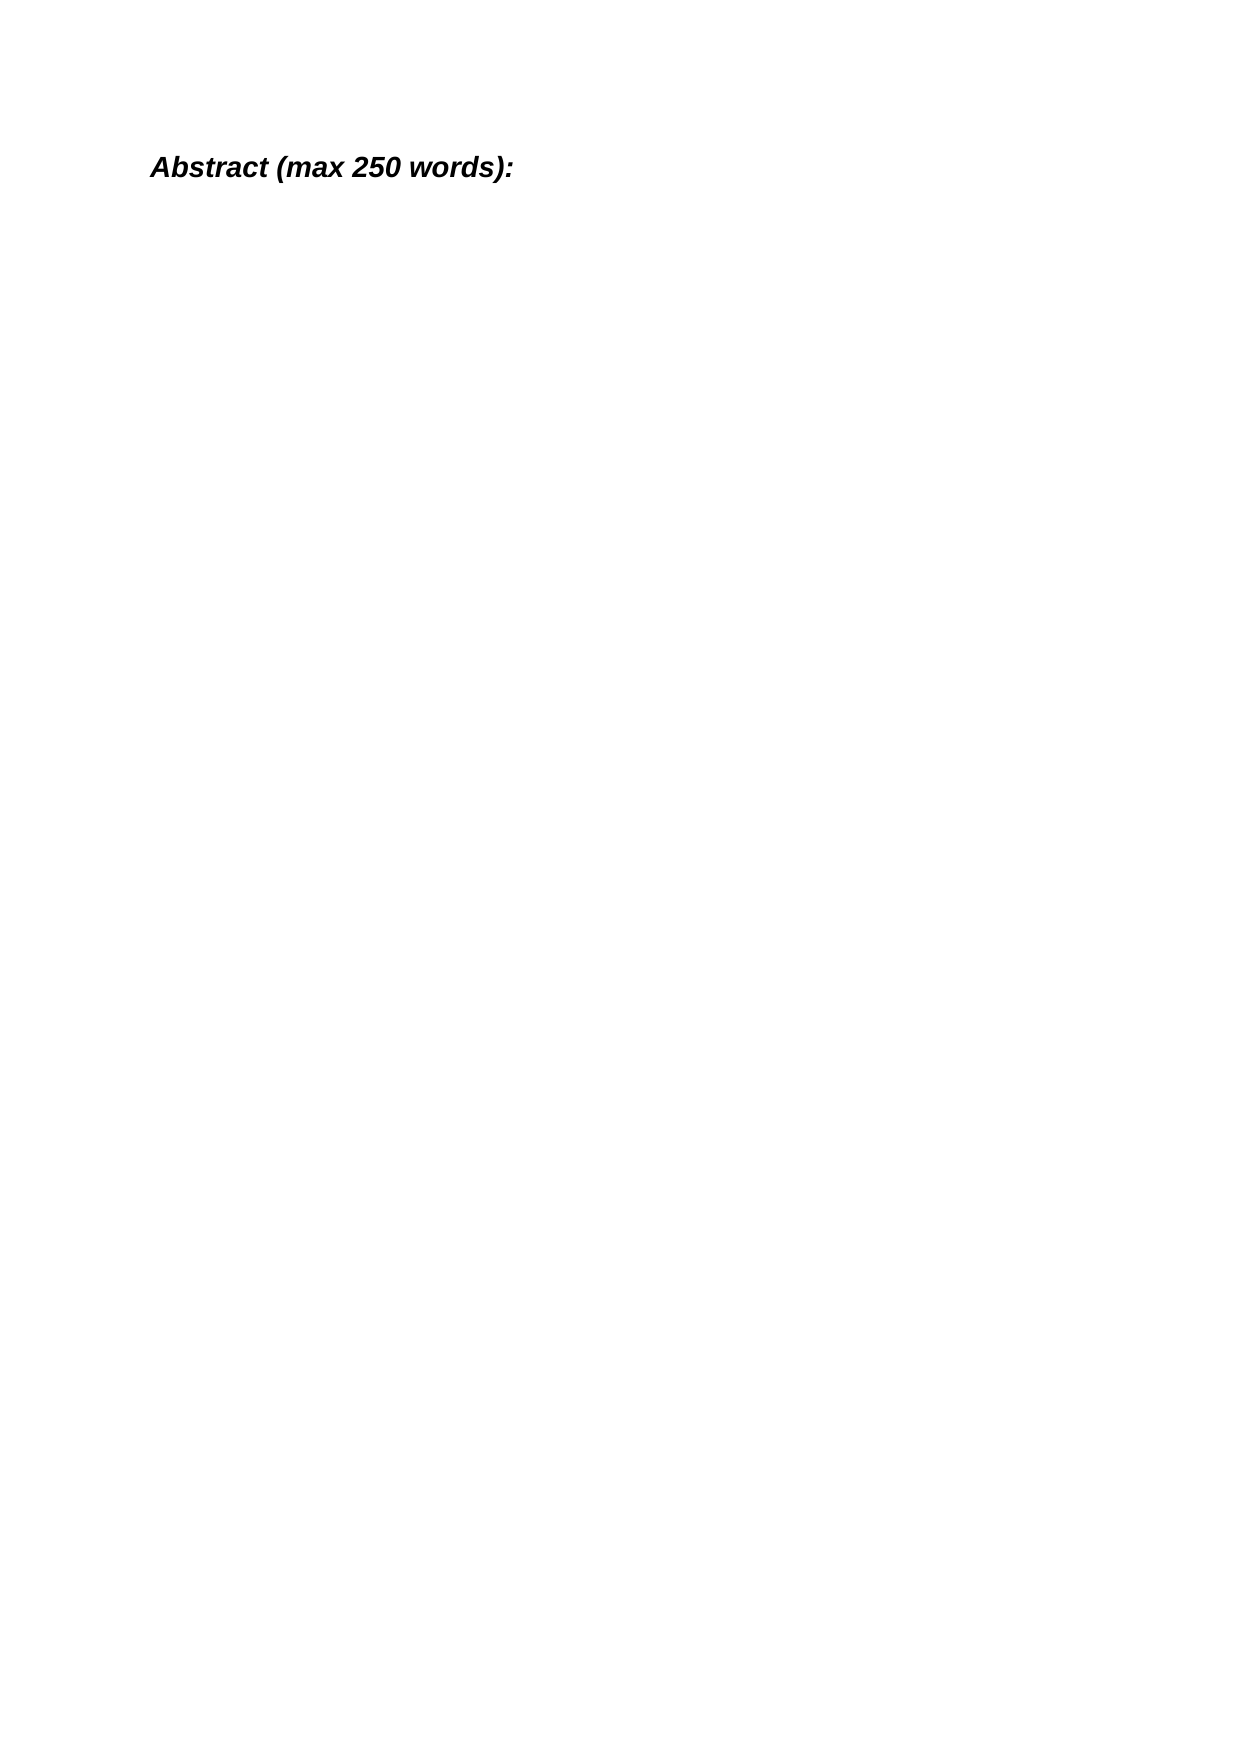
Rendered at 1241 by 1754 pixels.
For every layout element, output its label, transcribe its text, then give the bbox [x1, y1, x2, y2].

text Abstract (max 250 words): [150, 150, 1090, 183]
